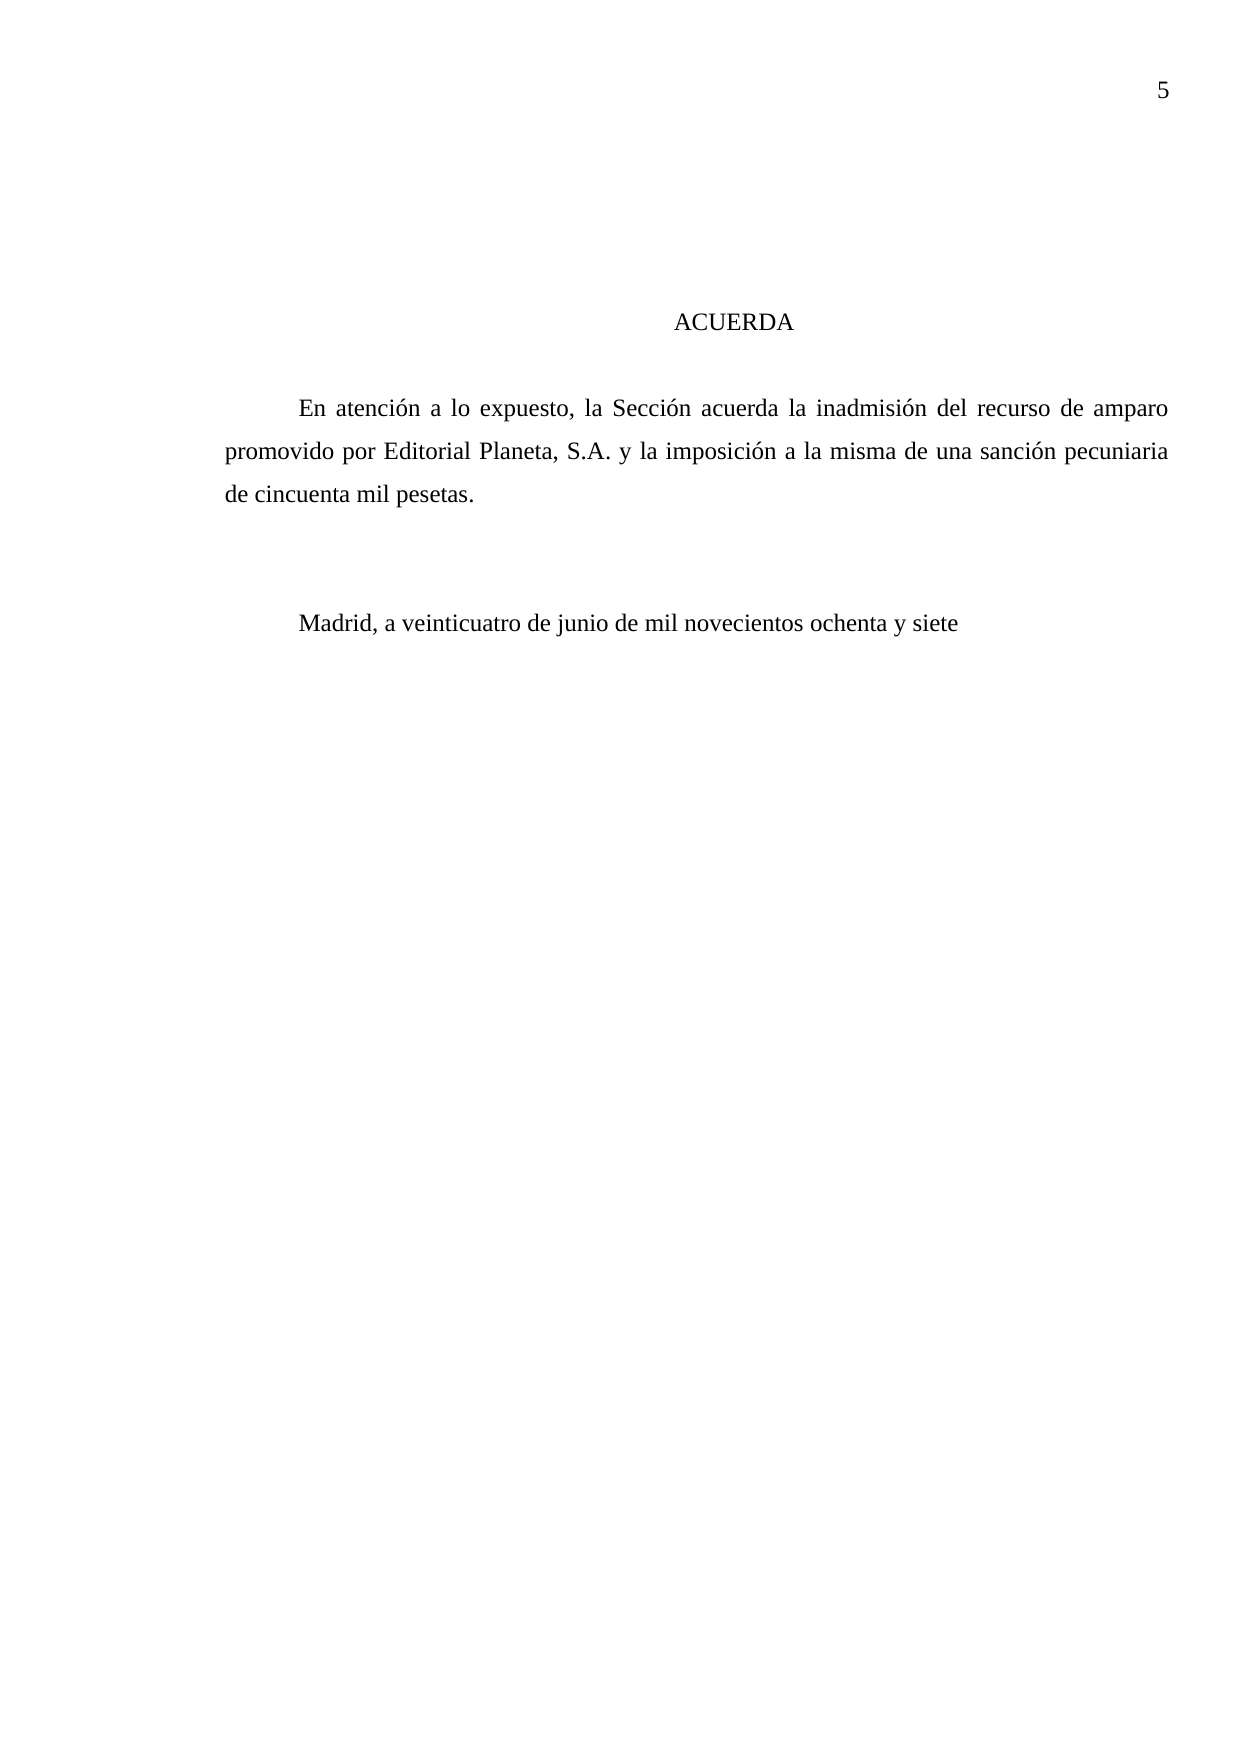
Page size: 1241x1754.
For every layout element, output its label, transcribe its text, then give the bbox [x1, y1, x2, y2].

text ACUERDA [224, 307, 1169, 335]
text En atención a lo expuesto, la Sección acuerda la inadmisión del recurso de amparo promovido por Editorial Planeta, S.A. y la imposición a la misma de una sanción pecuniaria de cincuenta mil pesetas. [224, 393, 1169, 508]
text Madrid, a veinticuatro de junio de mil novecientos ochenta y siete [224, 608, 1169, 637]
